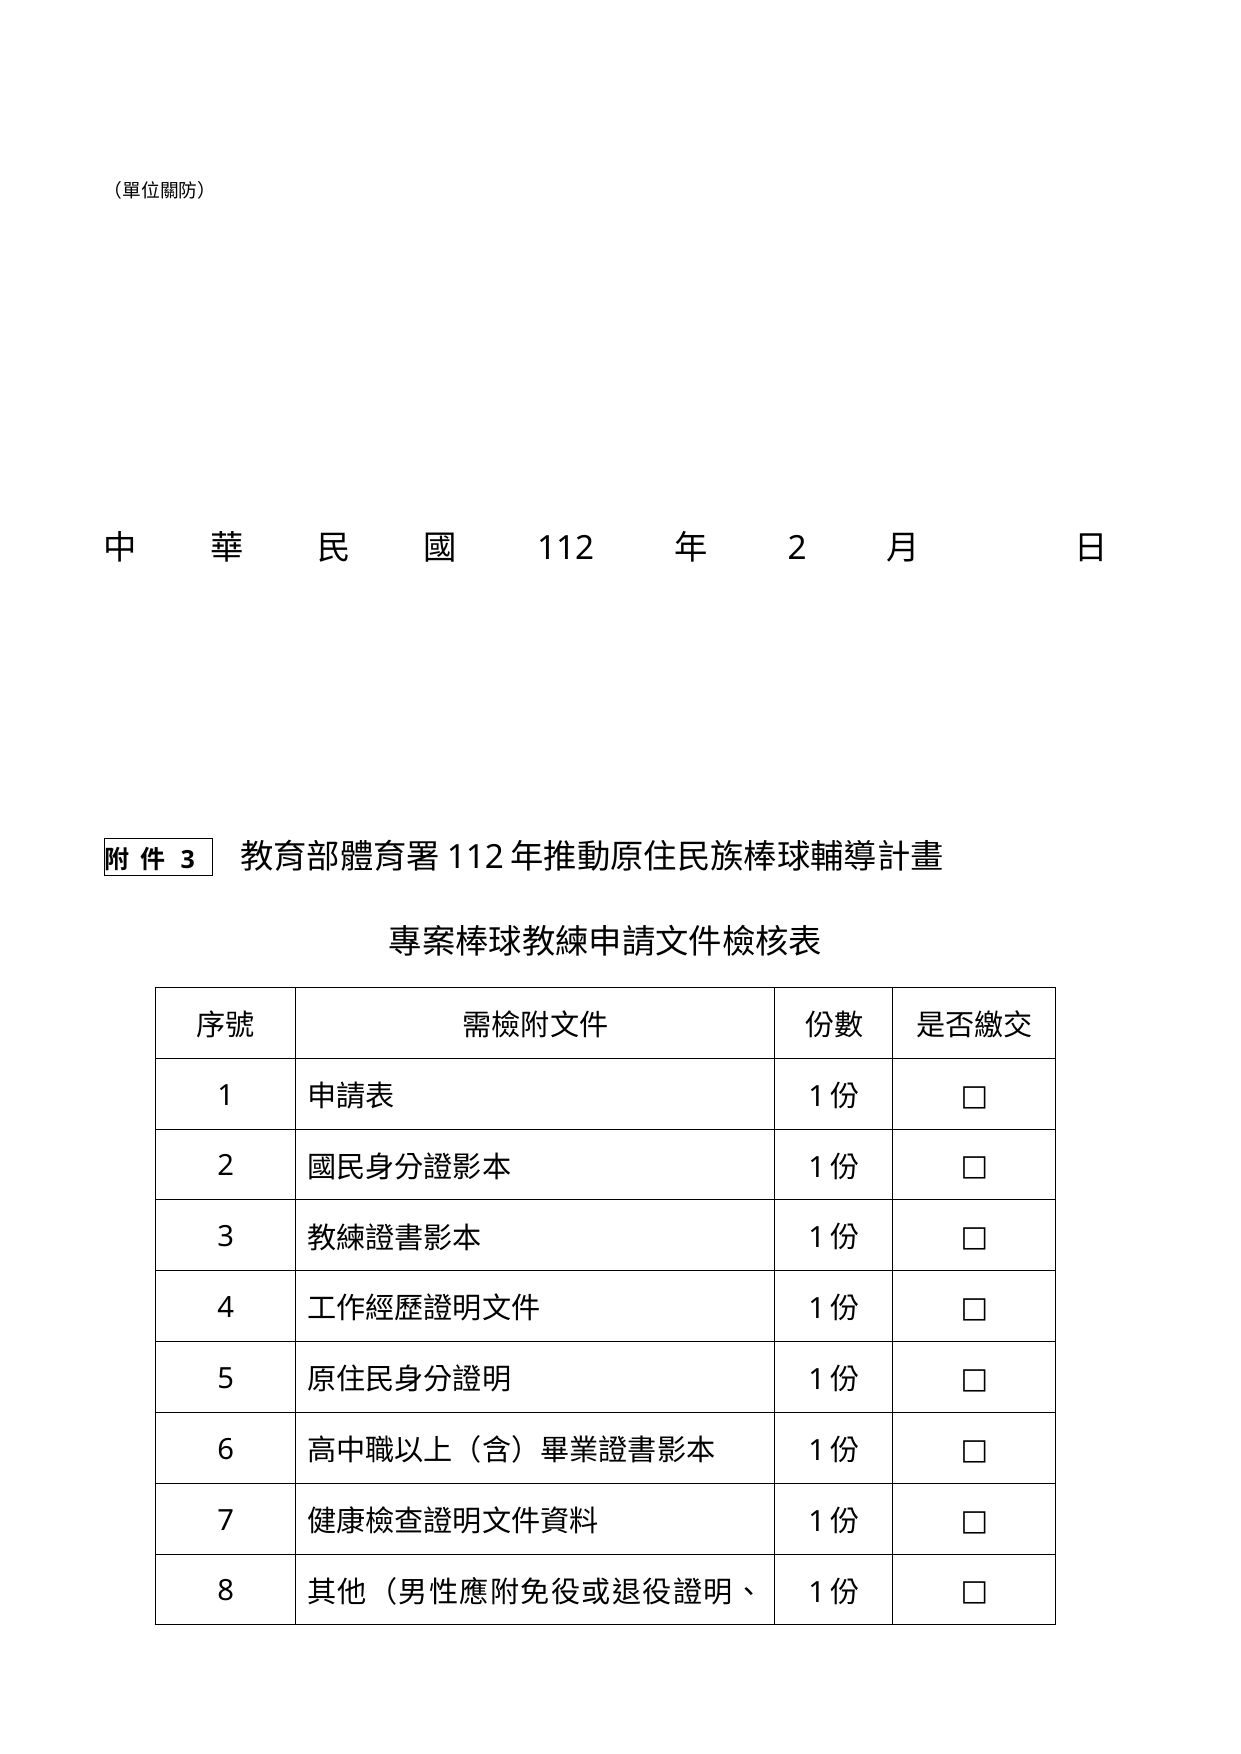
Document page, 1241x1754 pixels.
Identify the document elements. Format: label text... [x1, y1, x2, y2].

table_cell 1份 [775, 1342, 892, 1412]
table_cell 4 [156, 1271, 295, 1341]
table_header 序號 [156, 988, 295, 1058]
table_cell □ [893, 1413, 1055, 1483]
table_cell 原住民身分證明 [296, 1342, 774, 1412]
table_cell 7 [156, 1484, 295, 1553]
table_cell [296, 1555, 774, 1624]
table_cell 3 [156, 1200, 295, 1270]
table_cell 健康檢查證明文件資料 [296, 1484, 774, 1553]
text 專案棒球教練申請文件檢核表 [103, 914, 1107, 963]
table_cell □ [893, 1130, 1055, 1199]
table_cell 工作經歷證明文件 [296, 1271, 774, 1341]
table_cell □ [893, 1484, 1055, 1553]
table_header 是否繳交 [893, 988, 1055, 1058]
table_cell 1份 [775, 1555, 892, 1624]
table_cell □ [893, 1271, 1055, 1341]
table_cell □ [893, 1200, 1055, 1270]
text （單位關防） [103, 176, 1107, 203]
table_cell □ [893, 1342, 1055, 1412]
table_cell □ [893, 1059, 1055, 1128]
table_cell 1份 [775, 1059, 892, 1128]
table_cell 1份 [775, 1271, 892, 1341]
table_cell 5 [156, 1342, 295, 1412]
table_cell 1份 [775, 1200, 892, 1270]
text 附件3 教育部體育署112年推動原住民族棒球輔導計畫 [103, 829, 1107, 878]
table_header 份數 [775, 988, 892, 1058]
table_cell 6 [156, 1413, 295, 1483]
table_cell 2 [156, 1130, 295, 1199]
table_cell 高中職以上（含）畢業證書影本 [296, 1413, 774, 1483]
table_cell 1份 [775, 1413, 892, 1483]
table_header 需檢附文件 [296, 988, 774, 1058]
table_cell 1份 [775, 1130, 892, 1199]
text 中華民國112年2月 日 [103, 521, 1107, 569]
table_cell 教練證書影本 [296, 1200, 774, 1270]
table_cell 8 [156, 1555, 295, 1624]
table_cell □ [893, 1555, 1055, 1624]
table_cell 國民身分證影本 [296, 1130, 774, 1199]
table_cell 1份 [775, 1484, 892, 1553]
table_cell 1 [156, 1059, 295, 1128]
table_cell 申請表 [296, 1059, 774, 1128]
